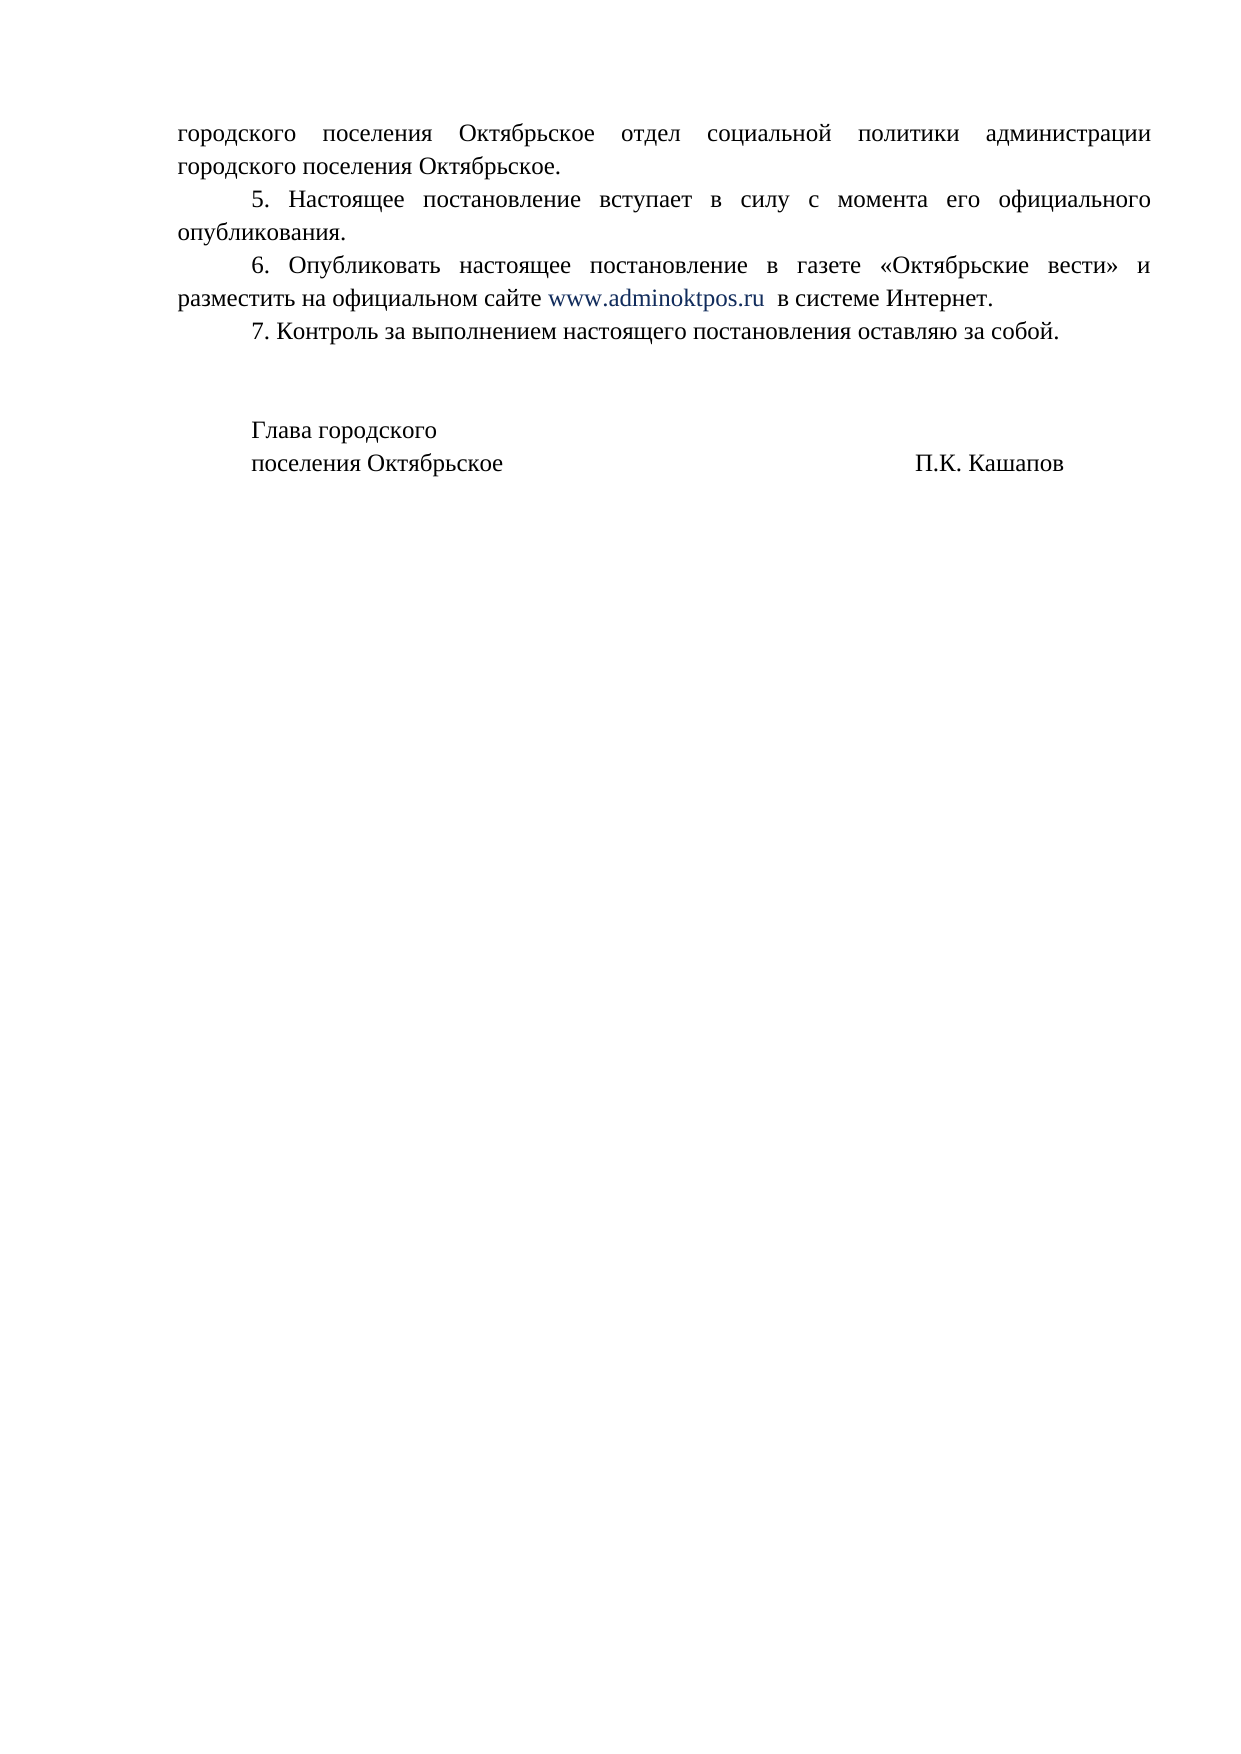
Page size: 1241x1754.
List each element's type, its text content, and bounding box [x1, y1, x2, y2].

text 7. Контроль за выполнением настоящего постановления оставляю за собой. [177, 316, 1152, 345]
text 6. Опубликовать настоящее постановление в газете «Октябрьские вести» и разместить на официальном сайте www.adminoktpos.ru в системе Интернет. [177, 250, 1152, 312]
text 5. Настоящее постановление вступает в силу с момента его официального опубликования. [177, 184, 1152, 246]
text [177, 118, 1152, 180]
text поселения Октябрьское П.К. Кашапов [177, 448, 1152, 477]
text Глава городского [177, 415, 1152, 444]
